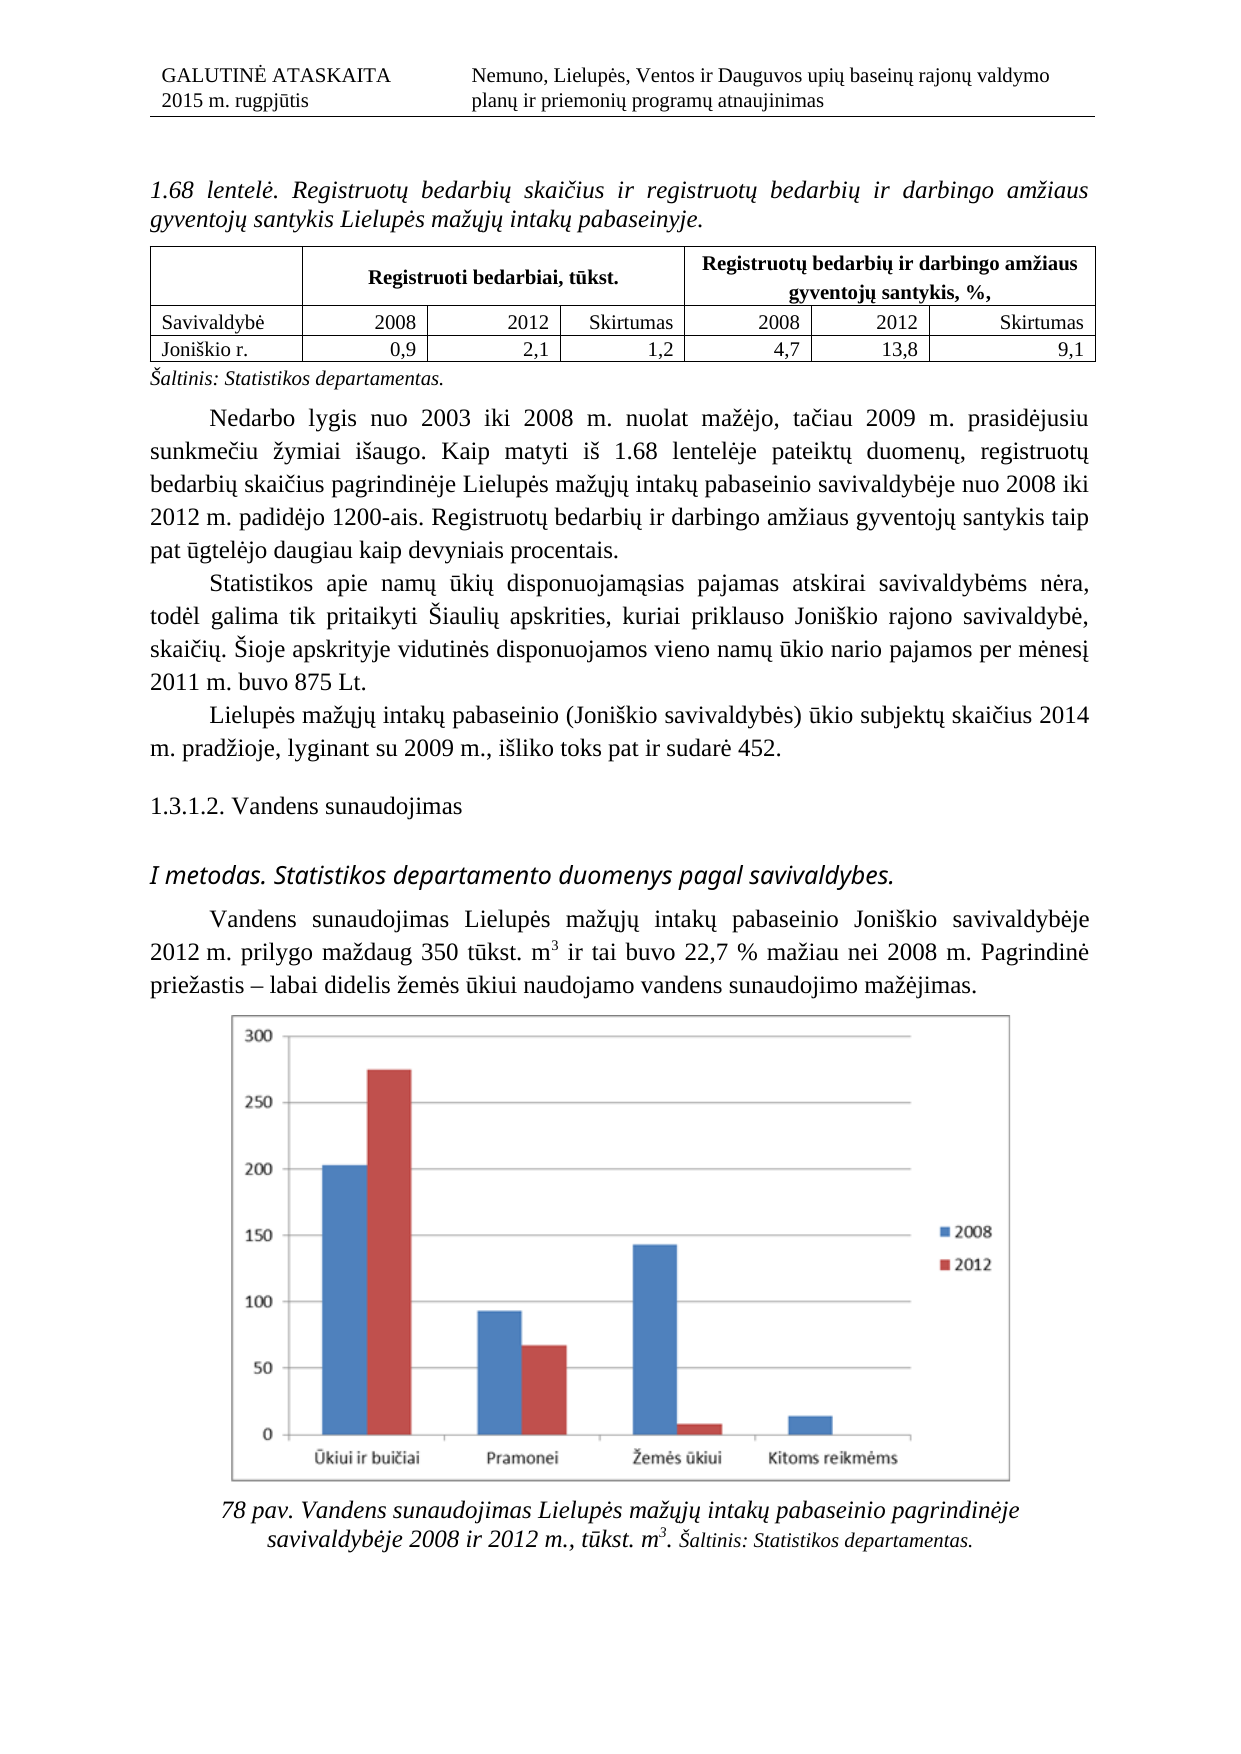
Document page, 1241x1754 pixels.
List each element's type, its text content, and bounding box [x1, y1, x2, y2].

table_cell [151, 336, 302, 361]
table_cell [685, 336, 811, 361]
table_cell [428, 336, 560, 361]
text Vandens sunaudojimas Lielupės mažųjų intakų pabaseinio Joniškio savivaldybėje 2012 m. prilygo maždaug 350 tūkst. m3 ir tai buvo 22,7 % mažiau nei 2008 m. Pagrindinė priežastis – labai didelis žemės ūkiui naudojamo vandens sunaudojimo mažėjimas. [150, 904, 1090, 999]
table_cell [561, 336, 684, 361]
subtitle 1.3.1.2. Vandens sunaudojimas [150, 791, 1090, 820]
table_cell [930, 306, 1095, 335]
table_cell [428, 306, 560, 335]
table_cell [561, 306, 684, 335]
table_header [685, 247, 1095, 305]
text Nedarbo lygis nuo 2003 iki 2008 m. nuolat mažėjo, tačiau 2009 m. prasidėjusiu sunkmečiu žymiai išaugo. Kaip matyti iš 1.68 lentelėje pateiktų duomenų, registruotų bedarbių skaičius pagrindinėje Lielupės mažųjų intakų pabaseinio savivaldybėje nuo 2008 iki 2012 m. padidėjo 1200-ais. Registruotų bedarbių ir darbingo amžiaus gyventojų santykis taip pat ūgtelėjo daugiau kaip devyniais procentais. [150, 403, 1090, 564]
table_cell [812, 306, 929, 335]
text Šaltinis: Statistikos departamentas. [150, 362, 1090, 391]
picture [230, 1015, 1011, 1483]
text Statistikos apie namų ūkių disponuojamąsias pajamas atskirai savivaldybėms nėra, todėl galima tik pritaikyti Šiaulių apskrities, kuriai priklauso Joniškio rajono savivaldybė, skaičių. Šioje apskrityje vidutinės disponuojamos vieno namų ūkio nario pajamos per mėnesį 2011 m. buvo 875 Lt. [150, 568, 1090, 696]
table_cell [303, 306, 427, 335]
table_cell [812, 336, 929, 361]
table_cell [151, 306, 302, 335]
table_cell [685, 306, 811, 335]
text 1.68 lentelė. Registruotų bedarbių skaičius ir registruotų bedarbių ir darbingo amžiaus gyventojų santykis Lielupės mažųjų intakų pabaseinyje. [150, 175, 1090, 233]
text I metodas. Statistikos departamento duomenys pagal savivaldybes. [150, 858, 1090, 892]
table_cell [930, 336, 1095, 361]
text 78 pav. Vandens sunaudojimas Lielupės mažųjų intakų pabaseinio pagrindinėje savivaldybėje 2008 ir 2012 m., tūkst. m3. Šaltinis: Statistikos departamentas. [150, 1495, 1090, 1553]
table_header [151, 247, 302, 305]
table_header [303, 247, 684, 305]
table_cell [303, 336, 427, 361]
text Lielupės mažųjų intakų pabaseinio (Joniškio savivaldybės) ūkio subjektų skaičius 2014 m. pradžioje, lyginant su 2009 m., išliko toks pat ir sudarė 452. [150, 700, 1090, 762]
